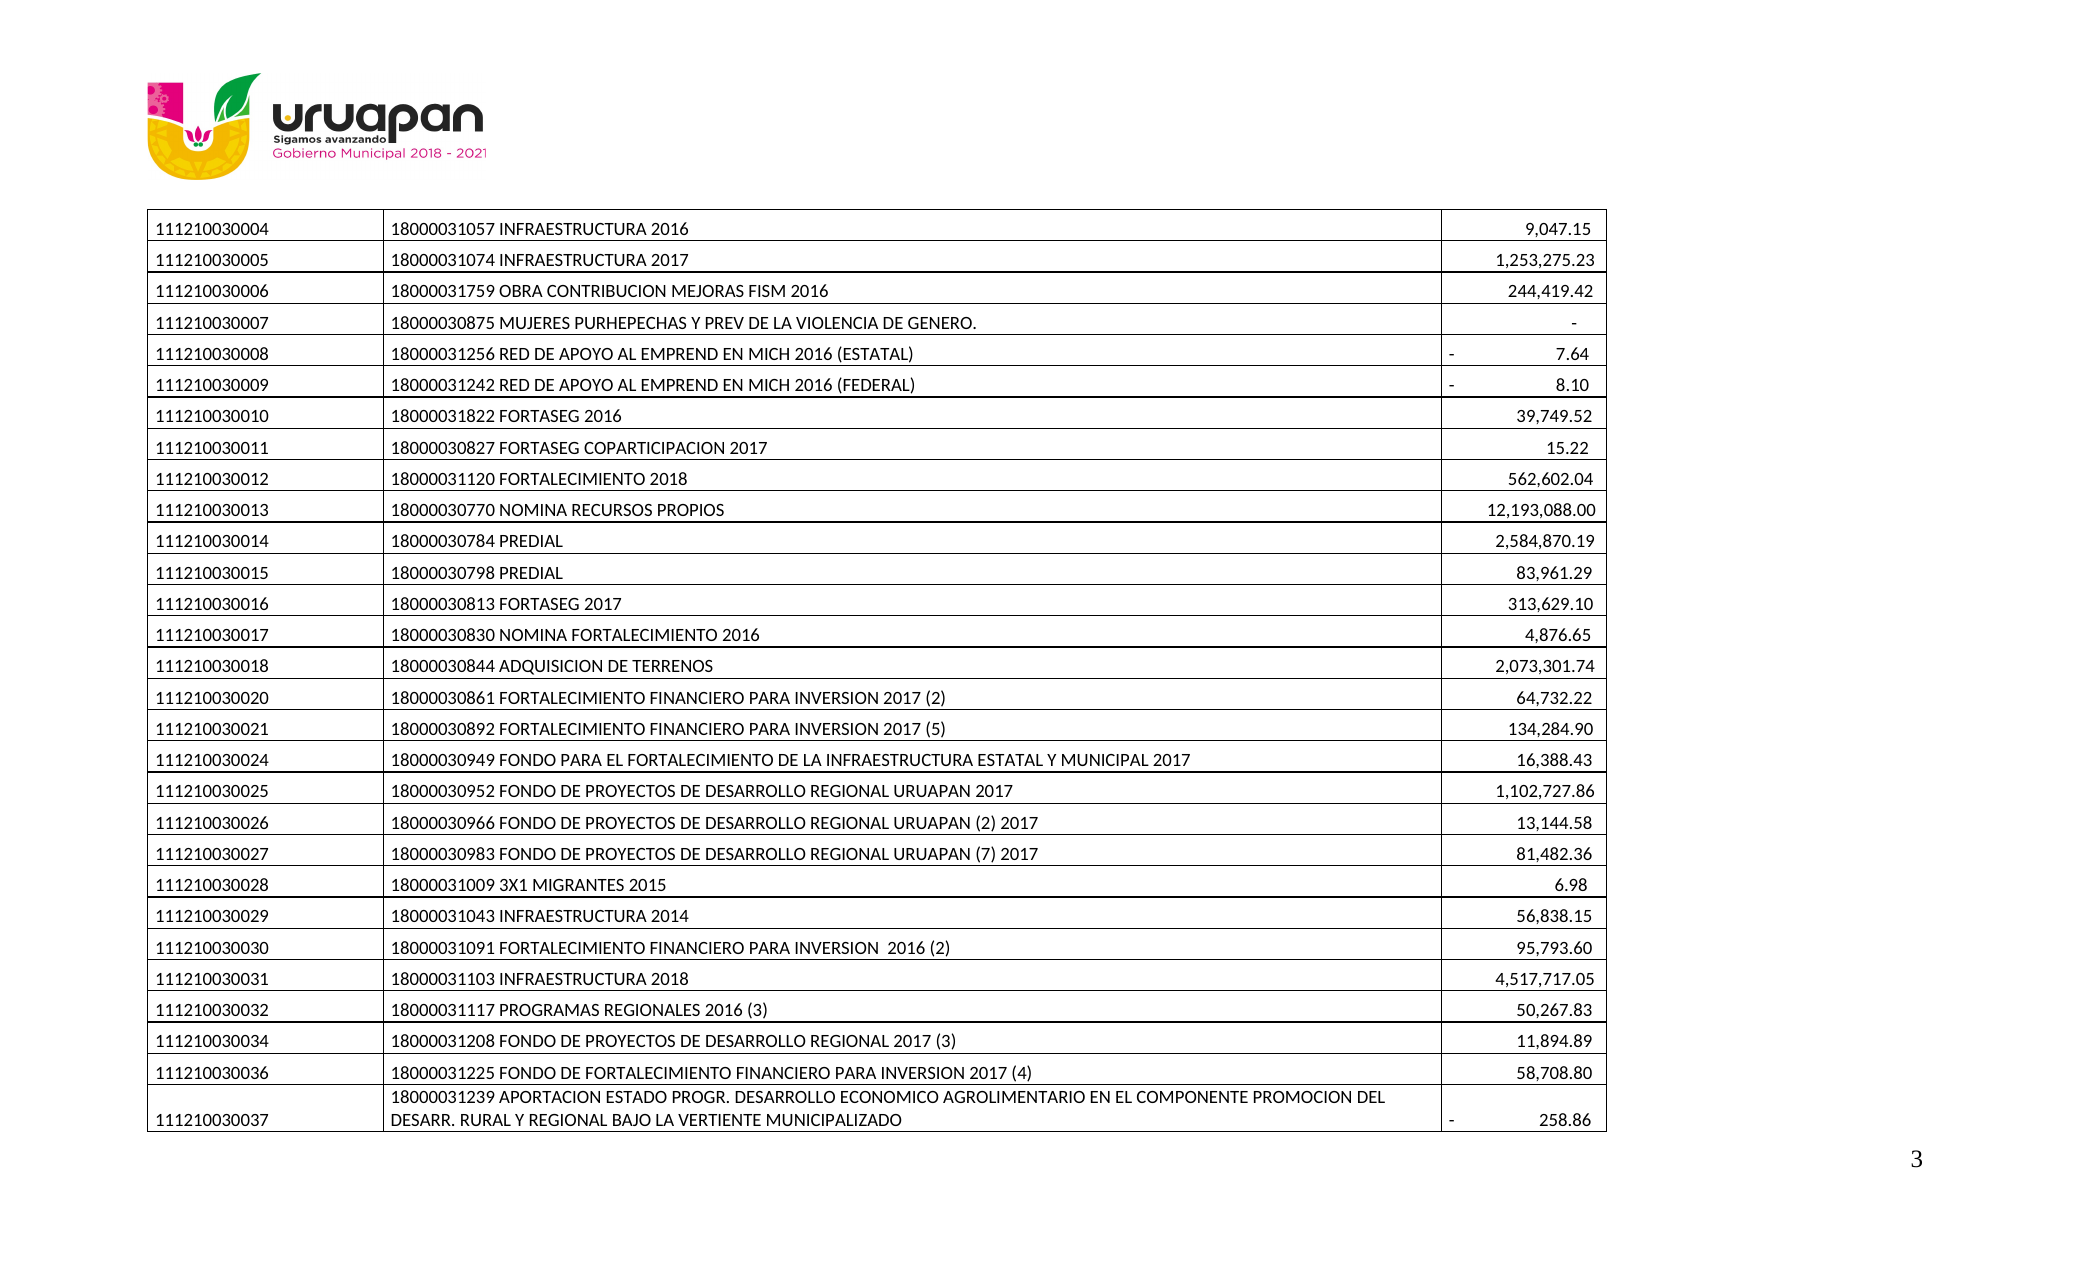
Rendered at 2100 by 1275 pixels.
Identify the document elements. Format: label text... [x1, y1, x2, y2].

table_cell 18000031117 PROGRAMAS REGIONALES 2016 (3) [384, 991, 1441, 1021]
table_cell 18000031822 FORTASEG 2016 [384, 398, 1441, 428]
table_cell 18000031043 INFRAESTRUCTURA 2014 [384, 898, 1441, 928]
table_cell 18000030830 NOMINA FORTALECIMIENTO 2016 [384, 616, 1441, 646]
table_cell 18000031120 FORTALECIMIENTO 2018 [384, 460, 1441, 490]
table_cell 244,419.42 [1442, 273, 1606, 303]
table_cell - 7.64 [1442, 335, 1606, 365]
table_cell 18000031091 FORTALECIMIENTO FINANCIERO PARA INVERSION 2016 (2) [384, 929, 1441, 959]
table_cell 1,253,275.23 [1442, 241, 1606, 271]
table_cell 111210030009 [148, 366, 383, 396]
table_cell 111210030007 [148, 304, 383, 334]
table_cell 111210030017 [148, 616, 383, 646]
table_cell 56,838.15 [1442, 898, 1606, 928]
table_cell 111210030011 [148, 429, 383, 459]
table_cell 18000030770 NOMINA RECURSOS PROPIOS [384, 491, 1441, 521]
table_cell 18000030861 FORTALECIMIENTO FINANCIERO PARA INVERSION 2017 (2) [384, 679, 1441, 709]
table_cell 134,284.90 [1442, 710, 1606, 740]
table_cell 18000031225 FONDO DE FORTALECIMIENTO FINANCIERO PARA INVERSION 2017 (4) [384, 1054, 1441, 1084]
table_cell 111210030020 [148, 679, 383, 709]
table_cell 16,388.43 [1442, 741, 1606, 771]
table_cell 111210030018 [148, 648, 383, 678]
table_cell 18000030827 FORTASEG COPARTICIPACION 2017 [384, 429, 1441, 459]
table_cell 111210030030 [148, 929, 383, 959]
table_cell 83,961.29 [1442, 554, 1606, 584]
table_cell 111210030027 [148, 835, 383, 865]
table_cell 4,517,717.05 [1442, 960, 1606, 990]
table_cell 111210030026 [148, 804, 383, 834]
table_cell 15.22 [1442, 429, 1606, 459]
table_cell 111210030028 [148, 866, 383, 896]
table_cell 111210030012 [148, 460, 383, 490]
table_cell 111210030034 [148, 1023, 383, 1053]
table_cell 2,584,870.19 [1442, 523, 1606, 553]
table_cell 2,073,301.74 [1442, 648, 1606, 678]
table_cell 111210030024 [148, 741, 383, 771]
table_cell 18000031256 RED DE APOYO AL EMPREND EN MICH 2016 (ESTATAL) [384, 335, 1441, 365]
table_cell 1,102,727.86 [1442, 773, 1606, 803]
table_cell - 258.86 [1442, 1085, 1606, 1131]
table_cell 18000030875 MUJERES PURHEPECHAS Y PREV DE LA VIOLENCIA DE GENERO. [384, 304, 1441, 334]
table_cell 111210030025 [148, 773, 383, 803]
table_cell 18000031103 INFRAESTRUCTURA 2018 [384, 960, 1441, 990]
table_cell 58,708.80 [1442, 1054, 1606, 1084]
table_cell 95,793.60 [1442, 929, 1606, 959]
table_cell 111210030029 [148, 898, 383, 928]
table_cell 111210030016 [148, 585, 383, 615]
table_cell 111210030031 [148, 960, 383, 990]
table_cell 111210030037 [148, 1085, 383, 1131]
table_cell 11,894.89 [1442, 1023, 1606, 1053]
table_cell 111210030013 [148, 491, 383, 521]
table_cell - 8.10 [1442, 366, 1606, 396]
table_cell 111210030032 [148, 991, 383, 1021]
table_cell 4,876.65 [1442, 616, 1606, 646]
table_cell 6.98 [1442, 866, 1606, 896]
table_cell 18000030844 ADQUISICION DE TERRENOS [384, 648, 1441, 678]
table_cell 39,749.52 [1442, 398, 1606, 428]
table_cell 18000031009 3X1 MIGRANTES 2015 [384, 866, 1441, 896]
table_cell 18000031759 OBRA CONTRIBUCION MEJORAS FISM 2016 [384, 273, 1441, 303]
table_cell - [1442, 304, 1606, 334]
table_cell 18000031074 INFRAESTRUCTURA 2017 [384, 241, 1441, 271]
table_cell 18000030952 FONDO DE PROYECTOS DE DESARROLLO REGIONAL URUAPAN 2017 [384, 773, 1441, 803]
table_cell 18000030798 PREDIAL [384, 554, 1441, 584]
table_cell 18000030983 FONDO DE PROYECTOS DE DESARROLLO REGIONAL URUAPAN (7) 2017 [384, 835, 1441, 865]
table_cell 111210030008 [148, 335, 383, 365]
table_cell 18000031239 APORTACION ESTADO PROGR. DESARROLLO ECONOMICO AGROLIMENTARIO EN EL COMPONENTE PROMOCION DEL DESARR. RURAL Y REGIONAL BAJO LA VERTIENTE MUNICIPALIZADO [384, 1085, 1441, 1131]
table_cell 18000031242 RED DE APOYO AL EMPREND EN MICH 2016 (FEDERAL) [384, 366, 1441, 396]
table_cell 18000031057 INFRAESTRUCTURA 2016 [384, 210, 1441, 240]
table_cell 111210030006 [148, 273, 383, 303]
table_cell 313,629.10 [1442, 585, 1606, 615]
table_cell 111210030010 [148, 398, 383, 428]
table_cell 13,144.58 [1442, 804, 1606, 834]
table_cell 18000030784 PREDIAL [384, 523, 1441, 553]
picture [147, 73, 486, 180]
table_cell 18000030949 FONDO PARA EL FORTALECIMIENTO DE LA INFRAESTRUCTURA ESTATAL Y MUNICIPAL 2017 [384, 741, 1441, 771]
table_cell 50,267.83 [1442, 991, 1606, 1021]
table_cell 18000030813 FORTASEG 2017 [384, 585, 1441, 615]
table_cell 12,193,088.00 [1442, 491, 1606, 521]
table_cell 111210030036 [148, 1054, 383, 1084]
table_cell 9,047.15 [1442, 210, 1606, 240]
table_cell 81,482.36 [1442, 835, 1606, 865]
table_cell 64,732.22 [1442, 679, 1606, 709]
table_cell 111210030014 [148, 523, 383, 553]
table_cell 111210030021 [148, 710, 383, 740]
table_cell 18000031208 FONDO DE PROYECTOS DE DESARROLLO REGIONAL 2017 (3) [384, 1023, 1441, 1053]
table_cell 111210030004 [148, 210, 383, 240]
table_cell 18000030966 FONDO DE PROYECTOS DE DESARROLLO REGIONAL URUAPAN (2) 2017 [384, 804, 1441, 834]
table_cell 562,602.04 [1442, 460, 1606, 490]
table_cell 111210030015 [148, 554, 383, 584]
table_cell 111210030005 [148, 241, 383, 271]
table_cell 18000030892 FORTALECIMIENTO FINANCIERO PARA INVERSION 2017 (5) [384, 710, 1441, 740]
